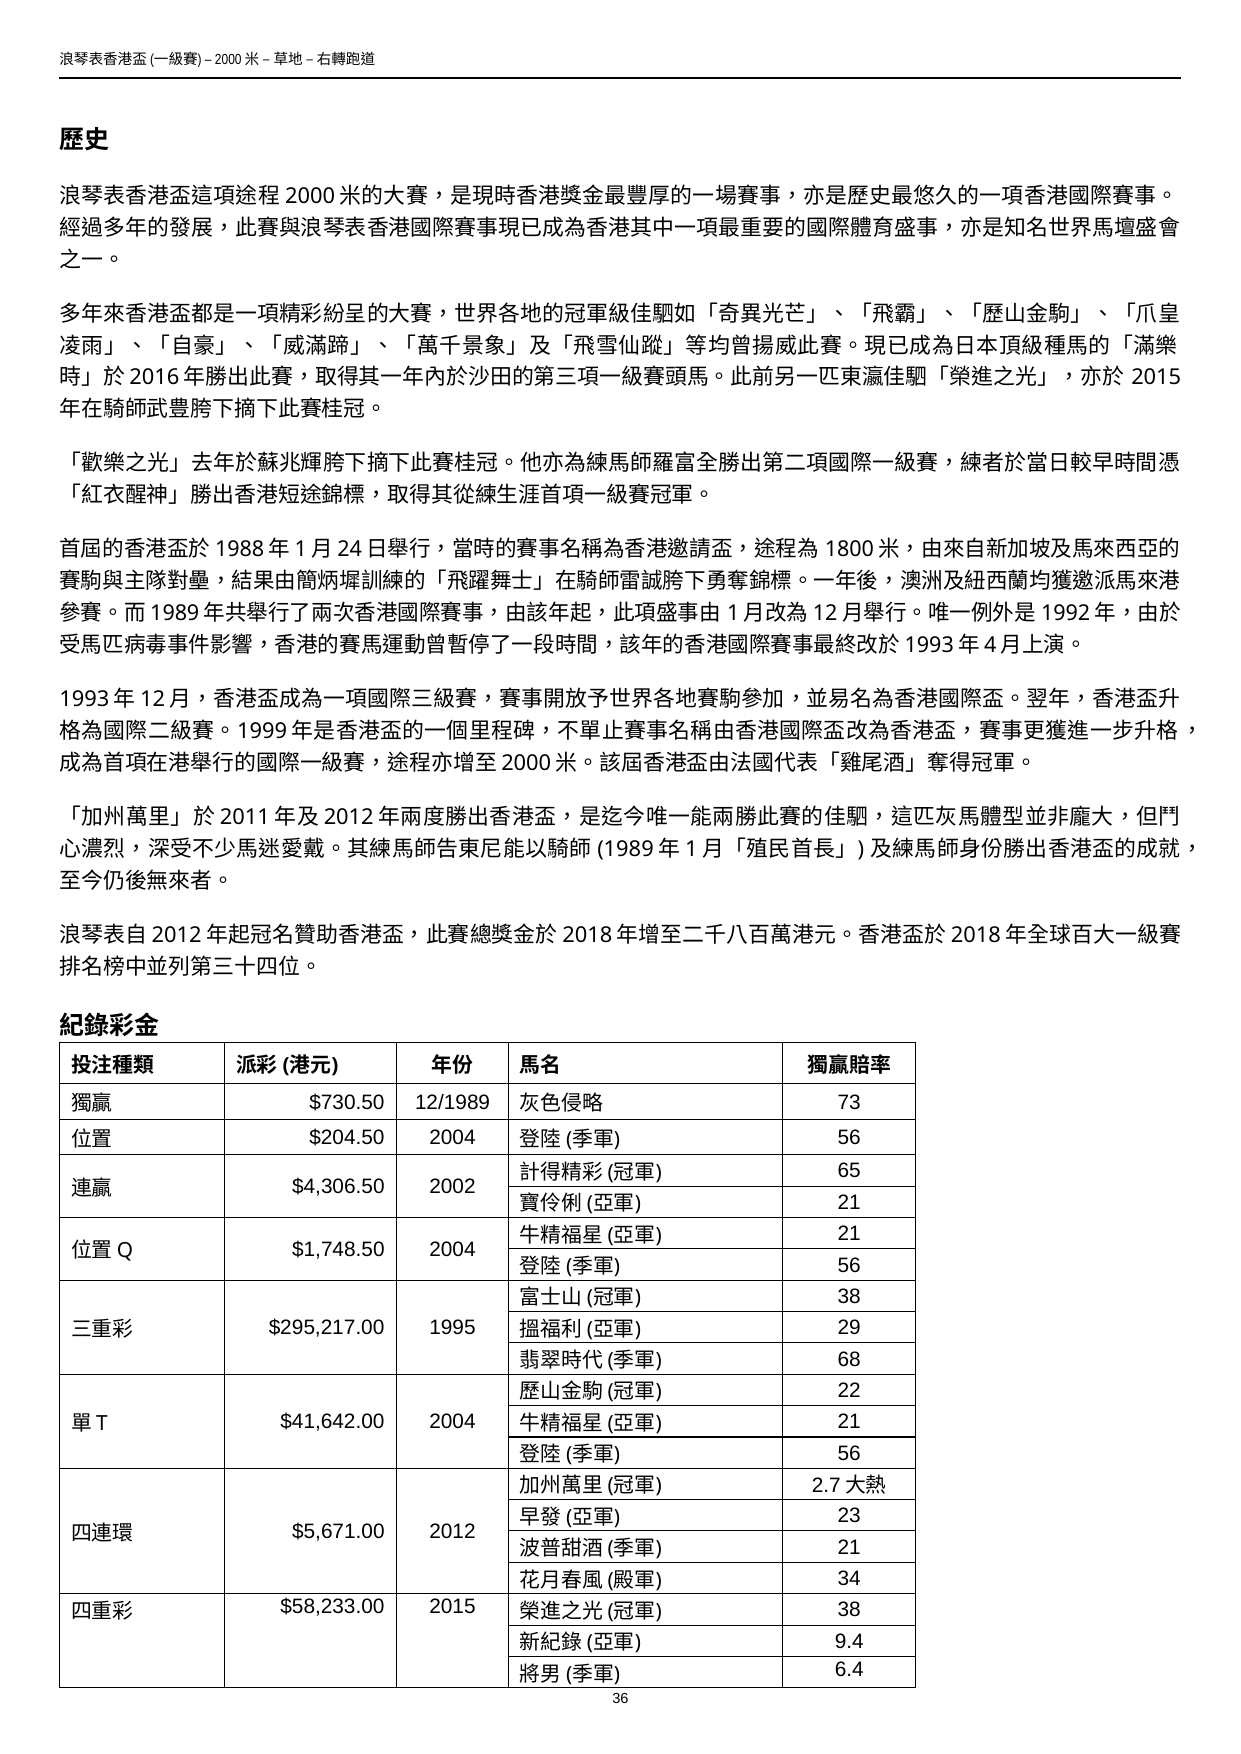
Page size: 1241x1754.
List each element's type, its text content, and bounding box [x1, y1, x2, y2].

text 「加州萬里」於2011年及2012年兩度勝出香港盃，是迄今唯一能兩勝此賽的佳駟，這匹灰馬體型並非龐大，但鬥心濃烈，深受不少馬迷愛戴。其練馬師告東尼能以騎師 (1989年1月「殖民首長」) 及練馬師身份勝出香港盃的成就，至今仍後無來者。 [59, 799, 1181, 894]
text 1993年12月，香港盃成為一項國際三級賽，賽事開放予世界各地賽駒參加，並易名為香港國際盃。翌年，香港盃升格為國際二級賽。1999年是香港盃的一個里程碑，不單止賽事名稱由香港國際盃改為香港盃，賽事更獲進一步升格，成為首項在港舉行的國際一級賽，途程亦增至2000米。該屆香港盃由法國代表「雞尾酒」奪得冠軍。 [59, 681, 1181, 776]
table_cell 榮進之光 (冠軍) [509, 1594, 782, 1624]
table_cell 21 [783, 1218, 915, 1248]
text 首屆的香港盃於1988年1月24日舉行，當時的賽事名稱為香港邀請盃，途程為1800米，由來自新加坡及馬來西亞的賽駒與主隊對壘，結果由簡炳墀訓練的「飛躍舞士」在騎師雷誠胯下勇奪錦標。一年後，澳洲及紐西蘭均獲邀派馬來港參賽。而1989年共舉行了兩次香港國際賽事，由該年起，此項盛事由1月改為12月舉行。唯一例外是1992年，由於受馬匹病毒事件影響，香港的賽馬運動曾暫停了一段時間，該年的香港國際賽事最終改於1993年4月上演。 [59, 531, 1181, 658]
table_cell 波普甜酒 (季軍) [509, 1531, 782, 1562]
table_cell 9.4 [783, 1626, 915, 1656]
table_cell $295,217.00 [225, 1281, 396, 1374]
table_cell $4,306.50 [225, 1155, 396, 1217]
table_cell 獨贏 [60, 1084, 224, 1119]
table_cell 翡翠時代 (季軍) [509, 1343, 782, 1374]
table_cell 計得精彩 (冠軍) [509, 1155, 782, 1186]
table_cell $41,642.00 [225, 1375, 396, 1468]
table_cell 1995 [397, 1281, 508, 1374]
table_cell 富士山 (冠軍) [509, 1281, 782, 1311]
table_cell 2002 [397, 1155, 508, 1217]
table_cell 21 [783, 1531, 915, 1562]
table_header 投注種類 [60, 1043, 224, 1083]
table_cell 2.7大熱 [783, 1469, 915, 1499]
table_cell 2004 [397, 1218, 508, 1279]
table_cell 牛精福星 (亞軍) [509, 1218, 782, 1248]
table_cell 灰色侵略 [509, 1084, 782, 1119]
table_cell 2004 [397, 1375, 508, 1468]
table_cell 29 [783, 1312, 915, 1342]
table_cell 歷山金駒 (冠軍) [509, 1375, 782, 1405]
text 浪琴表自2012年起冠名贊助香港盃，此賽總獎金於2018年增至二千八百萬港元。香港盃於2018年全球百大一級賽排名榜中並列第三十四位。 [59, 917, 1181, 981]
table_cell $730.50 [225, 1084, 396, 1119]
table_cell 73 [783, 1084, 915, 1119]
table_cell 22 [783, 1375, 915, 1405]
table_cell 56 [783, 1438, 915, 1468]
table_cell 連贏 [60, 1155, 224, 1217]
table_cell 68 [783, 1343, 915, 1374]
table_cell 2012 [397, 1469, 508, 1593]
table_cell $204.50 [225, 1120, 396, 1154]
table_cell 三重彩 [60, 1281, 224, 1374]
table_cell 登陸 (季軍) [509, 1438, 782, 1468]
table_cell 21 [783, 1406, 915, 1436]
table_header 年份 [397, 1043, 508, 1083]
table_header 派彩 (港元) [225, 1043, 396, 1083]
table_cell 38 [783, 1594, 915, 1624]
table_cell 2004 [397, 1120, 508, 1154]
table_cell 38 [783, 1281, 915, 1311]
table_header 馬名 [509, 1043, 782, 1083]
text 歷史 [59, 119, 1181, 155]
table_cell 登陸 (季軍) [509, 1120, 782, 1154]
table_cell 早發 (亞軍) [509, 1500, 782, 1530]
table_cell 單T [60, 1375, 224, 1468]
table_cell 34 [783, 1563, 915, 1593]
table_cell 21 [783, 1187, 915, 1217]
text 多年來香港盃都是一項精彩紛呈的大賽，世界各地的冠軍級佳駟如「奇異光芒」、「飛霸」、「歷山金駒」、「爪皇凌雨」、「自豪」、「威滿蹄」、「萬千景象」及「飛雪仙蹤」等均曾揚威此賽。現已成為日本頂級種馬的「滿樂時」於2016年勝出此賽，取得其一年內於沙田的第三項一級賽頭馬。此前另一匹東瀛佳駟「榮進之光」，亦於2015年在騎師武豊胯下摘下此賽桂冠。 [59, 296, 1181, 423]
table_cell 新紀錄 (亞軍) [509, 1626, 782, 1656]
table_cell 2015 [397, 1594, 508, 1687]
table_cell 65 [783, 1155, 915, 1186]
table_cell 6.4 [783, 1657, 915, 1687]
table_cell 四重彩 [60, 1594, 224, 1687]
table_cell 花月春風 (殿軍) [509, 1563, 782, 1593]
table_cell 搵福利 (亞軍) [509, 1312, 782, 1342]
table_cell 12/1989 [397, 1084, 508, 1119]
table_cell 將男 (季軍) [509, 1657, 782, 1687]
table_cell 56 [783, 1249, 915, 1279]
table_cell $58,233.00 [225, 1594, 396, 1687]
table_cell 四連環 [60, 1469, 224, 1593]
table_cell $5,671.00 [225, 1469, 396, 1593]
table_cell 56 [783, 1120, 915, 1154]
table_cell 位置 [60, 1120, 224, 1154]
table_cell 位置Q [60, 1218, 224, 1279]
text 紀錄彩金 [59, 1006, 1181, 1042]
table_cell 牛精福星 (亞軍) [509, 1406, 782, 1436]
table_cell 寶伶俐 (亞軍) [509, 1187, 782, 1217]
table_header 獨贏賠率 [783, 1043, 915, 1083]
table_cell 加州萬里 (冠軍) [509, 1469, 782, 1499]
text 「歡樂之光」去年於蘇兆輝胯下摘下此賽桂冠。他亦為練馬師羅富全勝出第二項國際一級賽，練者於當日較早時間憑「紅衣醒神」勝出香港短途錦標，取得其從練生涯首項一級賽冠軍。 [59, 445, 1181, 509]
text 浪琴表香港盃這項途程2000米的大賽，是現時香港獎金最豐厚的一場賽事，亦是歷史最悠久的一項香港國際賽事。經過多年的發展，此賽與浪琴表香港國際賽事現已成為香港其中一項最重要的國際體育盛事，亦是知名世界馬壇盛會之一。 [59, 178, 1181, 273]
table_cell $1,748.50 [225, 1218, 396, 1279]
table_cell 登陸 (季軍) [509, 1249, 782, 1279]
table_cell 23 [783, 1500, 915, 1530]
